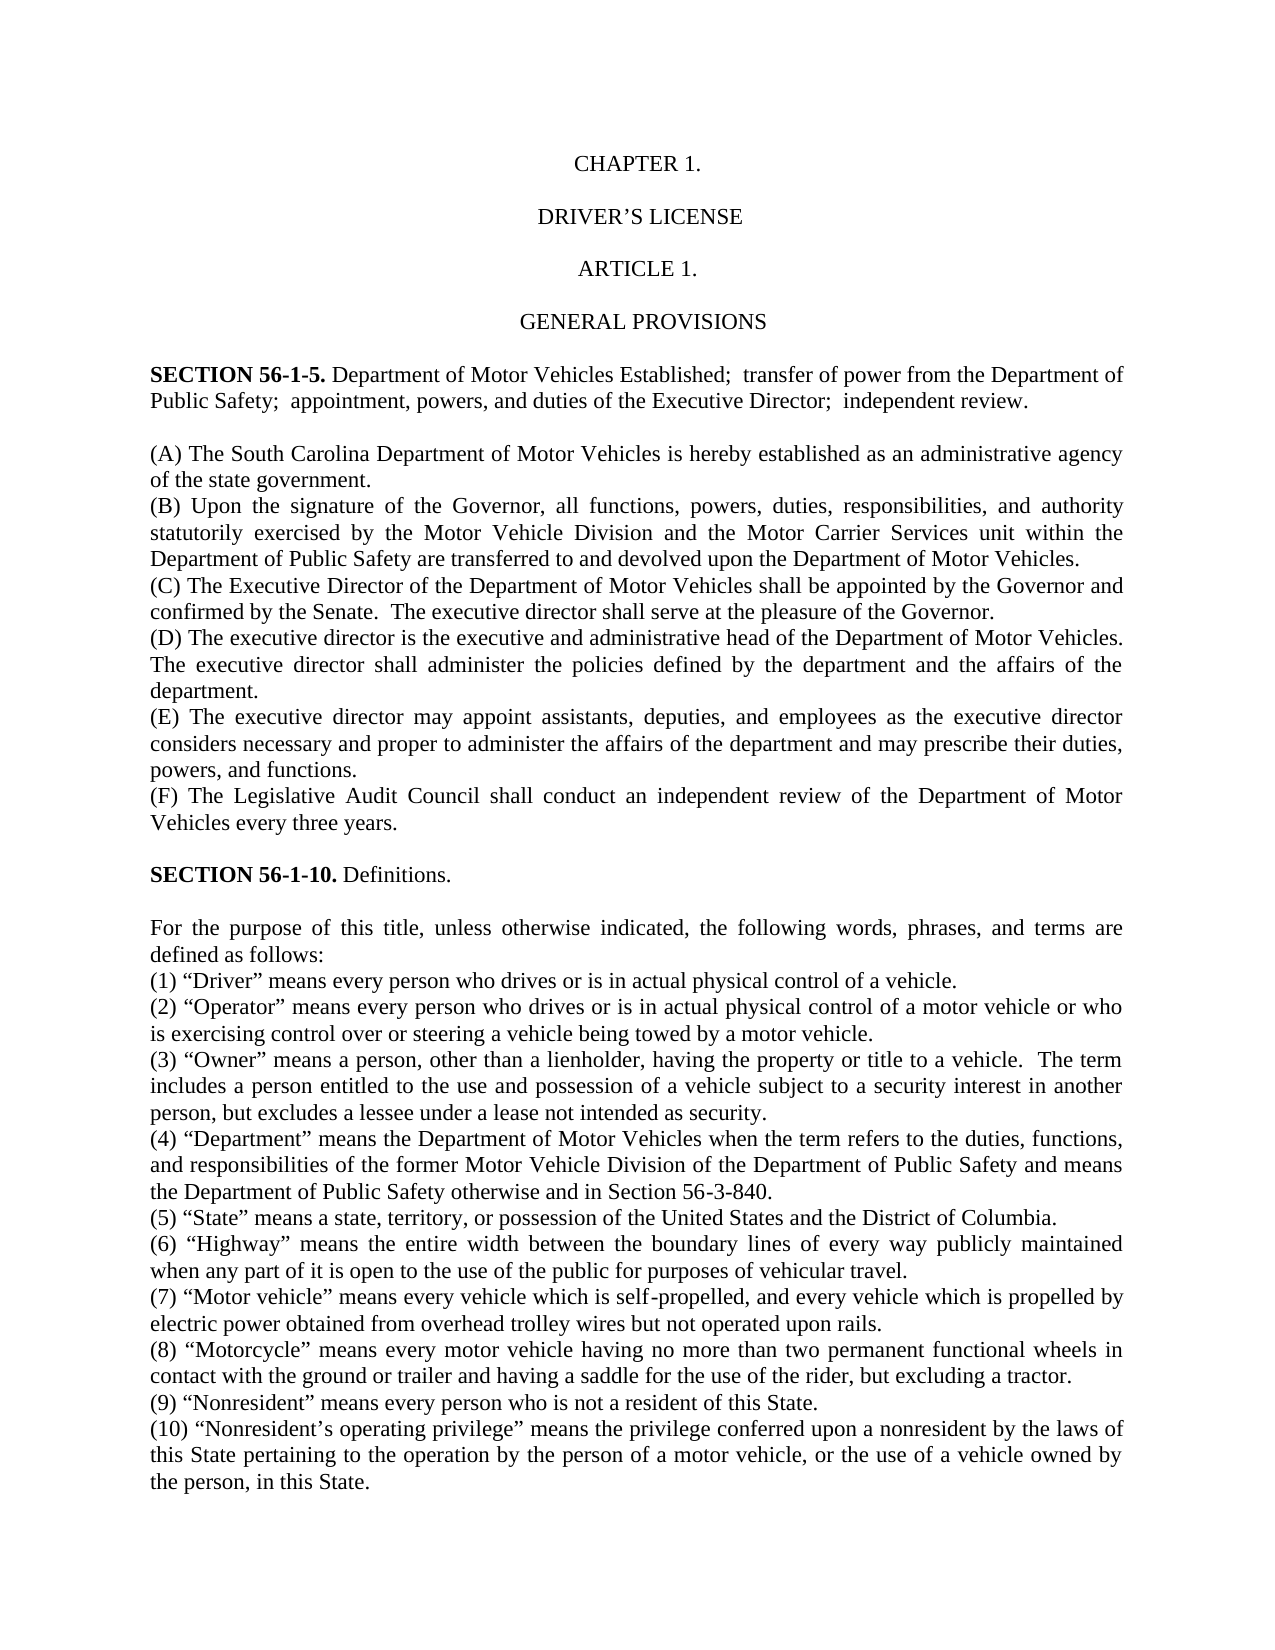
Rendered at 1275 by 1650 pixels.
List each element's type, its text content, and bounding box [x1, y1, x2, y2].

text GENERAL PROVISIONS [150, 308, 1125, 334]
text (1) “Driver” means every person who drives or is in actual physical control of a vehicle. [150, 967, 1125, 993]
text (D) The executive director is the executive and administrative head of the Department of Motor Vehicles. The executive director shall administer the policies defined by the department and the affairs of the department. [150, 624, 1125, 703]
text (C) The Executive Director of the Department of Motor Vehicles shall be appointed by the Governor and confirmed by the Senate. The executive director shall serve at the pleasure of the Governor. [150, 572, 1125, 624]
text For the purpose of this title, unless otherwise indicated, the following words, phrases, and terms are defined as follows: [150, 914, 1125, 967]
text (10) “Nonresident’s operating privilege” means the privilege conferred upon a nonresident by the laws of this State pertaining to the operation by the person of a motor vehicle, or the use of a vehicle owned by the person, in this State. [150, 1415, 1125, 1494]
text SECTION 56-1-10. Definitions. [150, 862, 1125, 888]
text (6) “Highway” means the entire width between the boundary lines of every way publicly maintained when any part of it is open to the use of the public for purposes of vehicular travel. [150, 1231, 1125, 1283]
text (7) “Motor vehicle” means every vehicle which is self-propelled, and every vehicle which is propelled by electric power obtained from overhead trolley wires but not operated upon rails. [150, 1283, 1125, 1336]
text (B) Upon the signature of the Governor, all functions, powers, duties, responsibilities, and authority statutorily exercised by the Motor Vehicle Division and the Motor Carrier Services unit within the Department of Public Safety are transferred to and devolved upon the Department of Motor Vehicles. [150, 493, 1125, 572]
text (8) “Motorcycle” means every motor vehicle having no more than two permanent functional wheels in contact with the ground or trailer and having a saddle for the use of the rider, but excluding a tractor. [150, 1336, 1125, 1389]
text (E) The executive director may appoint assistants, deputies, and employees as the executive director considers necessary and proper to administer the affairs of the department and may prescribe their duties, powers, and functions. [150, 703, 1125, 782]
text (A) The South Carolina Department of Motor Vehicles is hereby established as an administrative agency of the state government. [150, 440, 1125, 493]
text (2) “Operator” means every person who drives or is in actual physical control of a motor vehicle or who is exercising control over or steering a vehicle being towed by a motor vehicle. [150, 993, 1125, 1046]
text DRIVER’S LICENSE [150, 203, 1125, 229]
text ARTICLE 1. [150, 255, 1125, 282]
text SECTION 56-1-5. Department of Motor Vehicles Established; transfer of power from the Department of Public Safety; appointment, powers, and duties of the Executive Director; independent review. [150, 361, 1125, 413]
text (F) The Legislative Audit Council shall conduct an independent review of the Department of Motor Vehicles every three years. [150, 782, 1125, 835]
text (5) “State” means a state, territory, or possession of the United States and the District of Columbia. [150, 1204, 1125, 1231]
text (9) “Nonresident” means every person who is not a resident of this State. [150, 1389, 1125, 1415]
text CHAPTER 1. [150, 150, 1125, 176]
text (3) “Owner” means a person, other than a lienholder, having the property or title to a vehicle. The term includes a person entitled to the use and possession of a vehicle subject to a security interest in another person, but excludes a lessee under a lease not intended as security. [150, 1046, 1125, 1125]
text (4) “Department” means the Department of Motor Vehicles when the term refers to the duties, functions, and responsibilities of the former Motor Vehicle Division of the Department of Public Safety and means the Department of Public Safety otherwise and in Section 56-3-840. [150, 1125, 1125, 1204]
